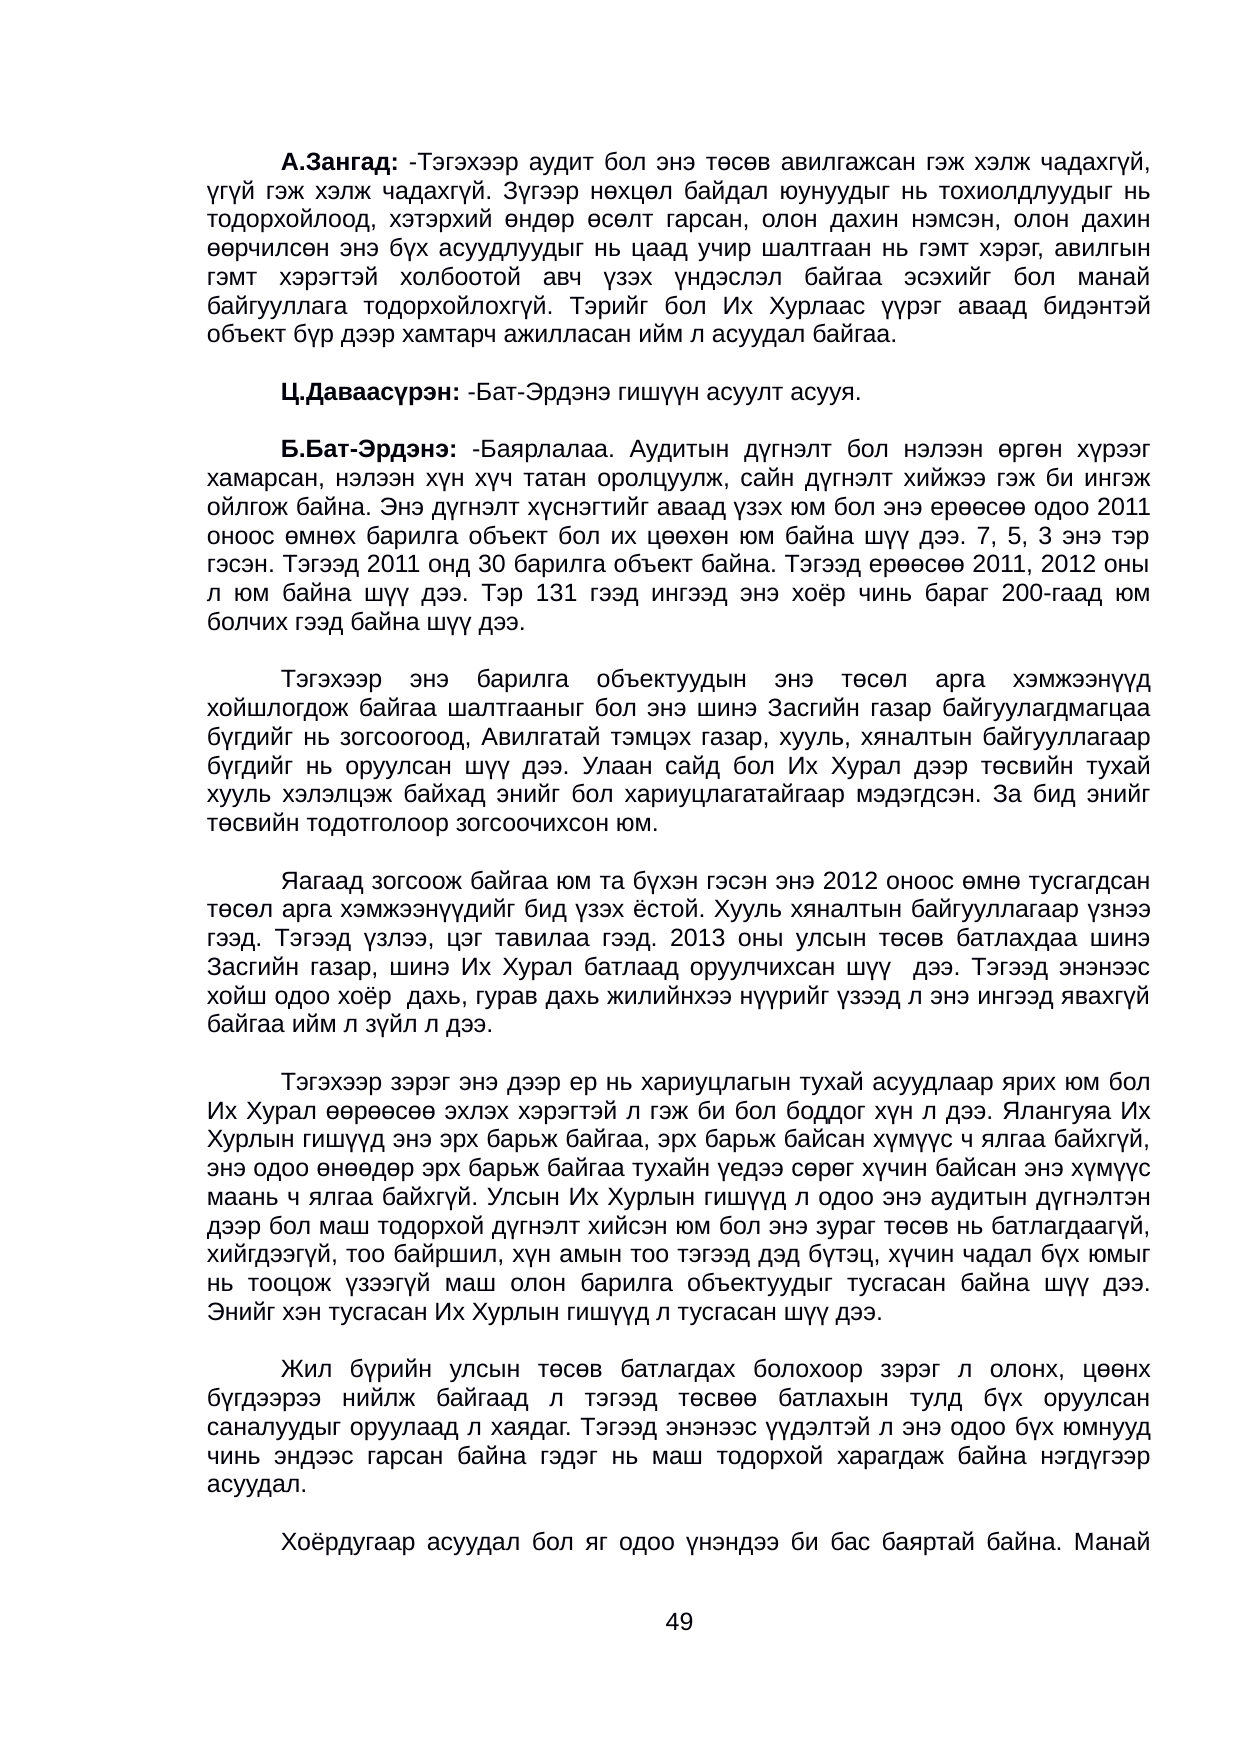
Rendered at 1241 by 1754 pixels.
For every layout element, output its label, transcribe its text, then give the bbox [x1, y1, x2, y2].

text Жил бүрийн улсын төсөв батлагдах болохоор зэрэг л олонх, цөөнх бүгдээрээ нийлж байгаад л тэгээд төсвөө батлахын тулд бүх оруулсан саналуудыг оруулаад л хаядаг. Тэгээд энэнээс үүдэлтэй л энэ одоо бүх юмнууд чинь эндээс гарсан байна гэдэг нь маш тодорхой харагдаж байна нэгдүгээр асуудал. [207, 1354, 1152, 1498]
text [207, 1527, 1152, 1556]
text А.Зангад: -Тэгэхээр аудит бол энэ төсөв авилгажсан гэж хэлж чадахгүй, үгүй гэж хэлж чадахгүй. Зүгээр нөхцөл байдал юунуудыг нь тохиолдлуудыг нь тодорхойлоод, хэтэрхий өндөр өсөлт гарсан, олон дахин нэмсэн, олон дахин өөрчилсөн энэ бүх асуудлуудыг нь цаад учир шалтгаан нь гэмт хэрэг, авилгын гэмт хэрэгтэй холбоотой авч үзэх үндэслэл байгаа эсэхийг бол манай байгууллага тодорхойлохгүй. Тэрийг бол Их Хурлаас үүрэг аваад бидэнтэй объект бүр дээр хамтарч ажилласан ийм л асуудал байгаа. [207, 147, 1152, 348]
text Яагаад зогсоож байгаа юм та бүхэн гэсэн энэ 2012 оноос өмнө тусгагдсан төсөл арга хэмжээнүүдийг бид үзэх ёстой. Хууль хяналтын байгууллагаар үзнээ гээд. Тэгээд үзлээ, цэг тавилаа гээд. 2013 оны улсын төсөв батлахдаа шинэ Засгийн газар, шинэ Их Хурал батлаад оруулчихсан шүү дээ. Тэгээд энэнээс хойш одоо хоёр дахь, гурав дахь жилийнхээ нүүрийг үзээд л энэ ингээд явахгүй байгаа ийм л зүйл л дээ. [207, 866, 1152, 1038]
text Тэгэхээр зэрэг энэ дээр ер нь хариуцлагын тухай асуудлаар ярих юм бол Их Хурал өөрөөсөө эхлэх хэрэгтэй л гэж би бол боддог хүн л дээ. Ялангуяа Их Хурлын гишүүд энэ эрх барьж байгаа, эрх барьж байсан хүмүүс ч ялгаа байхгүй, энэ одоо өнөөдөр эрх барьж байгаа тухайн үедээ сөрөг хүчин байсан энэ хүмүүс маань ч ялгаа байхгүй. Улсын Их Хурлын гишүүд л одоо энэ аудитын дүгнэлтэн дээр бол маш тодорхой дүгнэлт хийсэн юм бол энэ зураг төсөв нь батлагдаагүй, хийгдээгүй, тоо байршил, хүн амын тоо тэгээд дэд бүтэц, хүчин чадал бүх юмыг нь тооцож үзээгүй маш олон барилга объектуудыг тусгасан байна шүү дээ. Энийг хэн тусгасан Их Хурлын гишүүд л тусгасан шүү дээ. [207, 1067, 1152, 1326]
text Тэгэхээр энэ барилга объектуудын энэ төсөл арга хэмжээнүүд хойшлогдож байгаа шалтгааныг бол энэ шинэ Засгийн газар байгуулагдмагцаа бүгдийг нь зогсоогоод, Авилгатай тэмцэх газар, хууль, хяналтын байгууллагаар бүгдийг нь оруулсан шүү дээ. Улаан сайд бол Их Хурал дээр төсвийн тухай хууль хэлэлцэж байхад энийг бол хариуцлагатайгаар мэдэгдсэн. За бид энийг төсвийн тодотголоор зогсоочихсон юм. [207, 664, 1152, 837]
text Ц.Даваасүрэн: -Бат-Эрдэнэ гишүүн асуулт асууя. [207, 377, 1152, 406]
text Б.Бат-Эрдэнэ: -Баярлалаа. Аудитын дүгнэлт бол нэлээн өргөн хүрээг хамарсан, нэлээн хүн хүч татан оролцуулж, сайн дүгнэлт хийжээ гэж би ингэж ойлгож байна. Энэ дүгнэлт хүснэгтийг аваад үзэх юм бол энэ ерөөсөө одоо 2011 оноос өмнөх барилга объект бол их цөөхөн юм байна шүү дээ. 7, 5, 3 энэ тэр гэсэн. Тэгээд 2011 онд 30 барилга объект байна. Тэгээд ерөөсөө 2011, 2012 оны л юм байна шүү дээ. Тэр 131 гээд ингээд энэ хоёр чинь бараг 200-гаад юм болчих гээд байна шүү дээ. [207, 434, 1152, 636]
